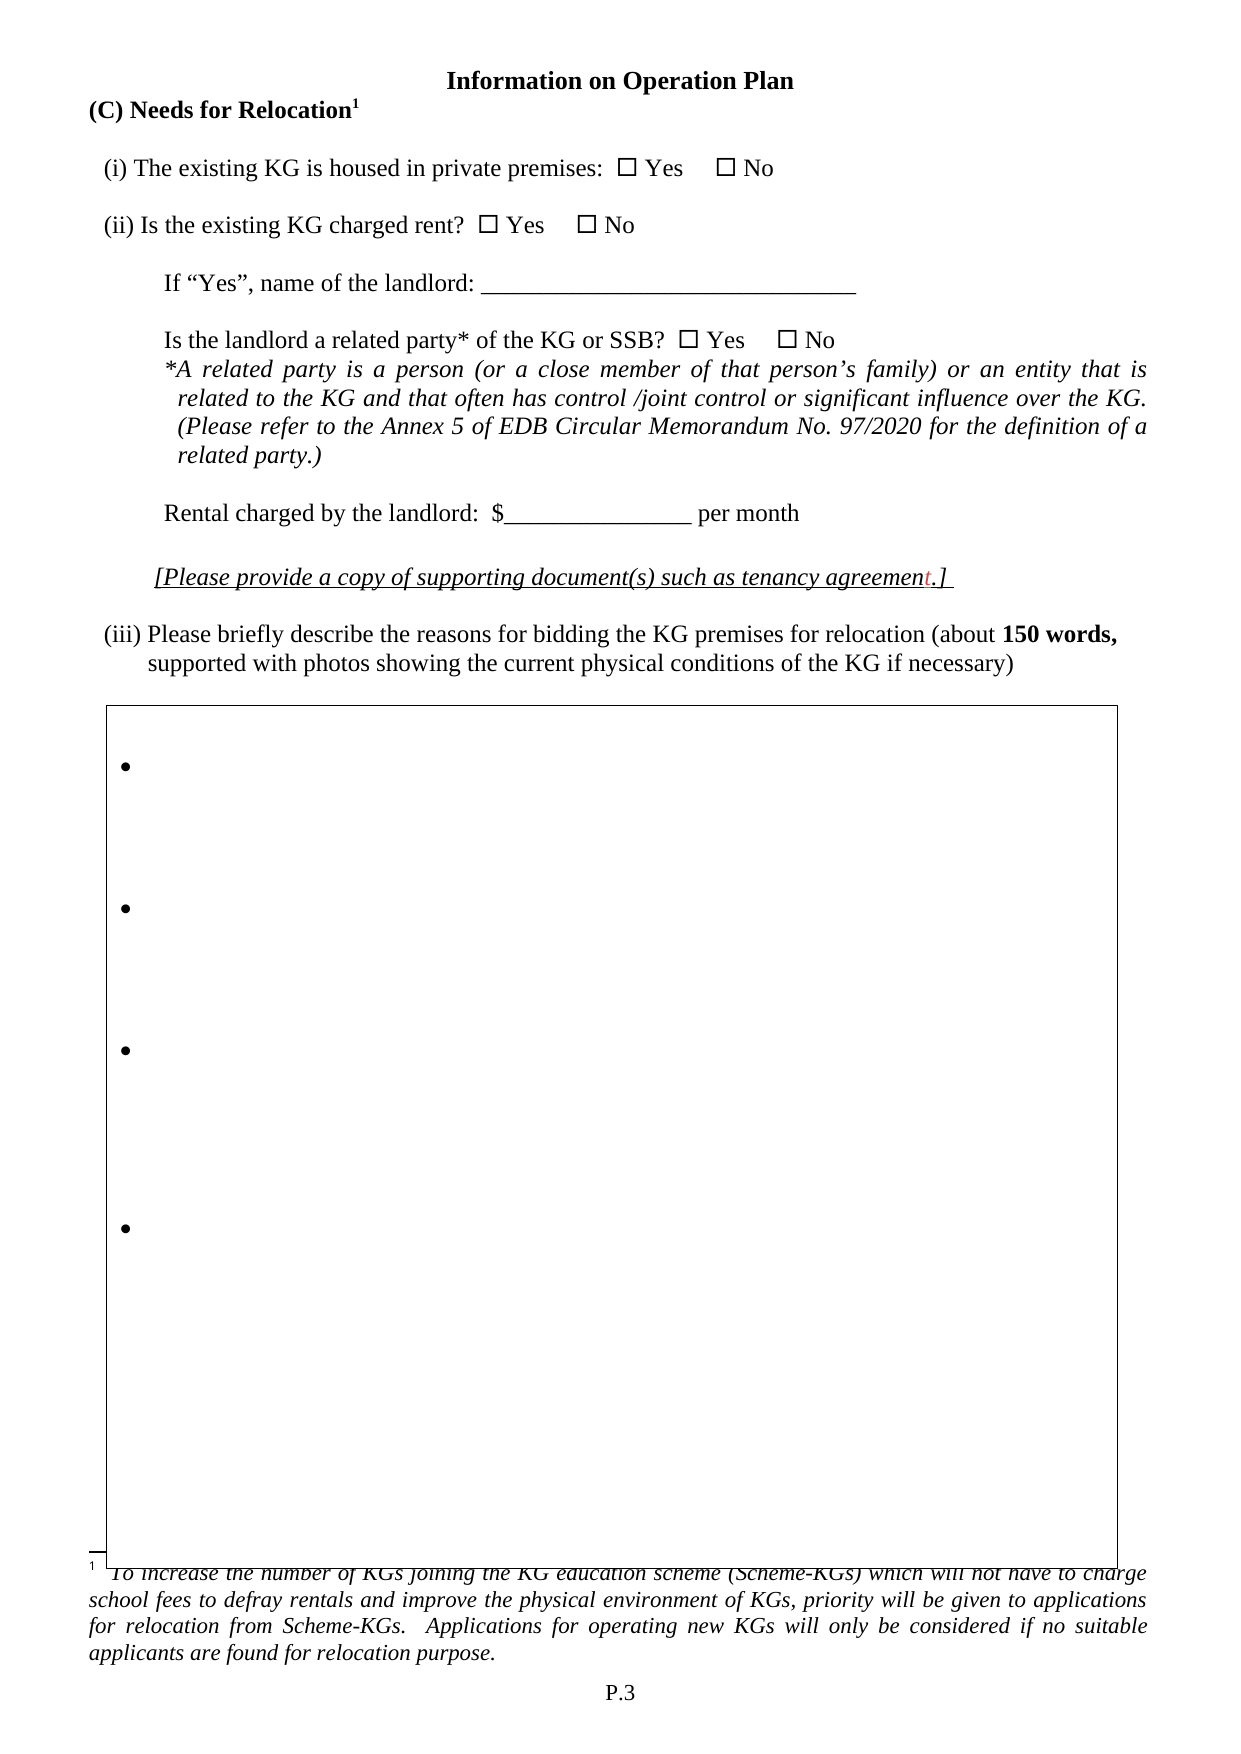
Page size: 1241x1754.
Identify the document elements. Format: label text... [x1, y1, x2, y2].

text Rental charged by the landlord: $_______________ per month [103, 498, 1152, 526]
text *A related party is a person (or a close member of that person’s family) or an entity that is related to the KG and that often has control /joint control or significant influence over the KG. (Please refer to the Annex 5 of EDB Circular Memorandum No. 97/2020 for the definition of a related party.) [164, 354, 1152, 469]
text (iii) Please briefly describe the reasons for bidding the KG premises for relocation (about 150 words, supported with photos showing the current physical conditions of the KG if necessary) [103, 619, 1152, 677]
text Is the landlord a related party* of the KG or SSB? Yes No [103, 325, 1152, 354]
text (i) The existing KG is housed in private premises: Yes No [103, 153, 1152, 181]
text (C) Needs for Relocation [89, 95, 1152, 124]
text [Please provide a copy of supporting document(s) such as tenancy agreement.] [103, 562, 1152, 591]
text (ii) Is the existing KG charged rent? Yes No [103, 210, 1152, 239]
text If “Yes”, name of the landlord: ______________________________ [103, 268, 1152, 296]
